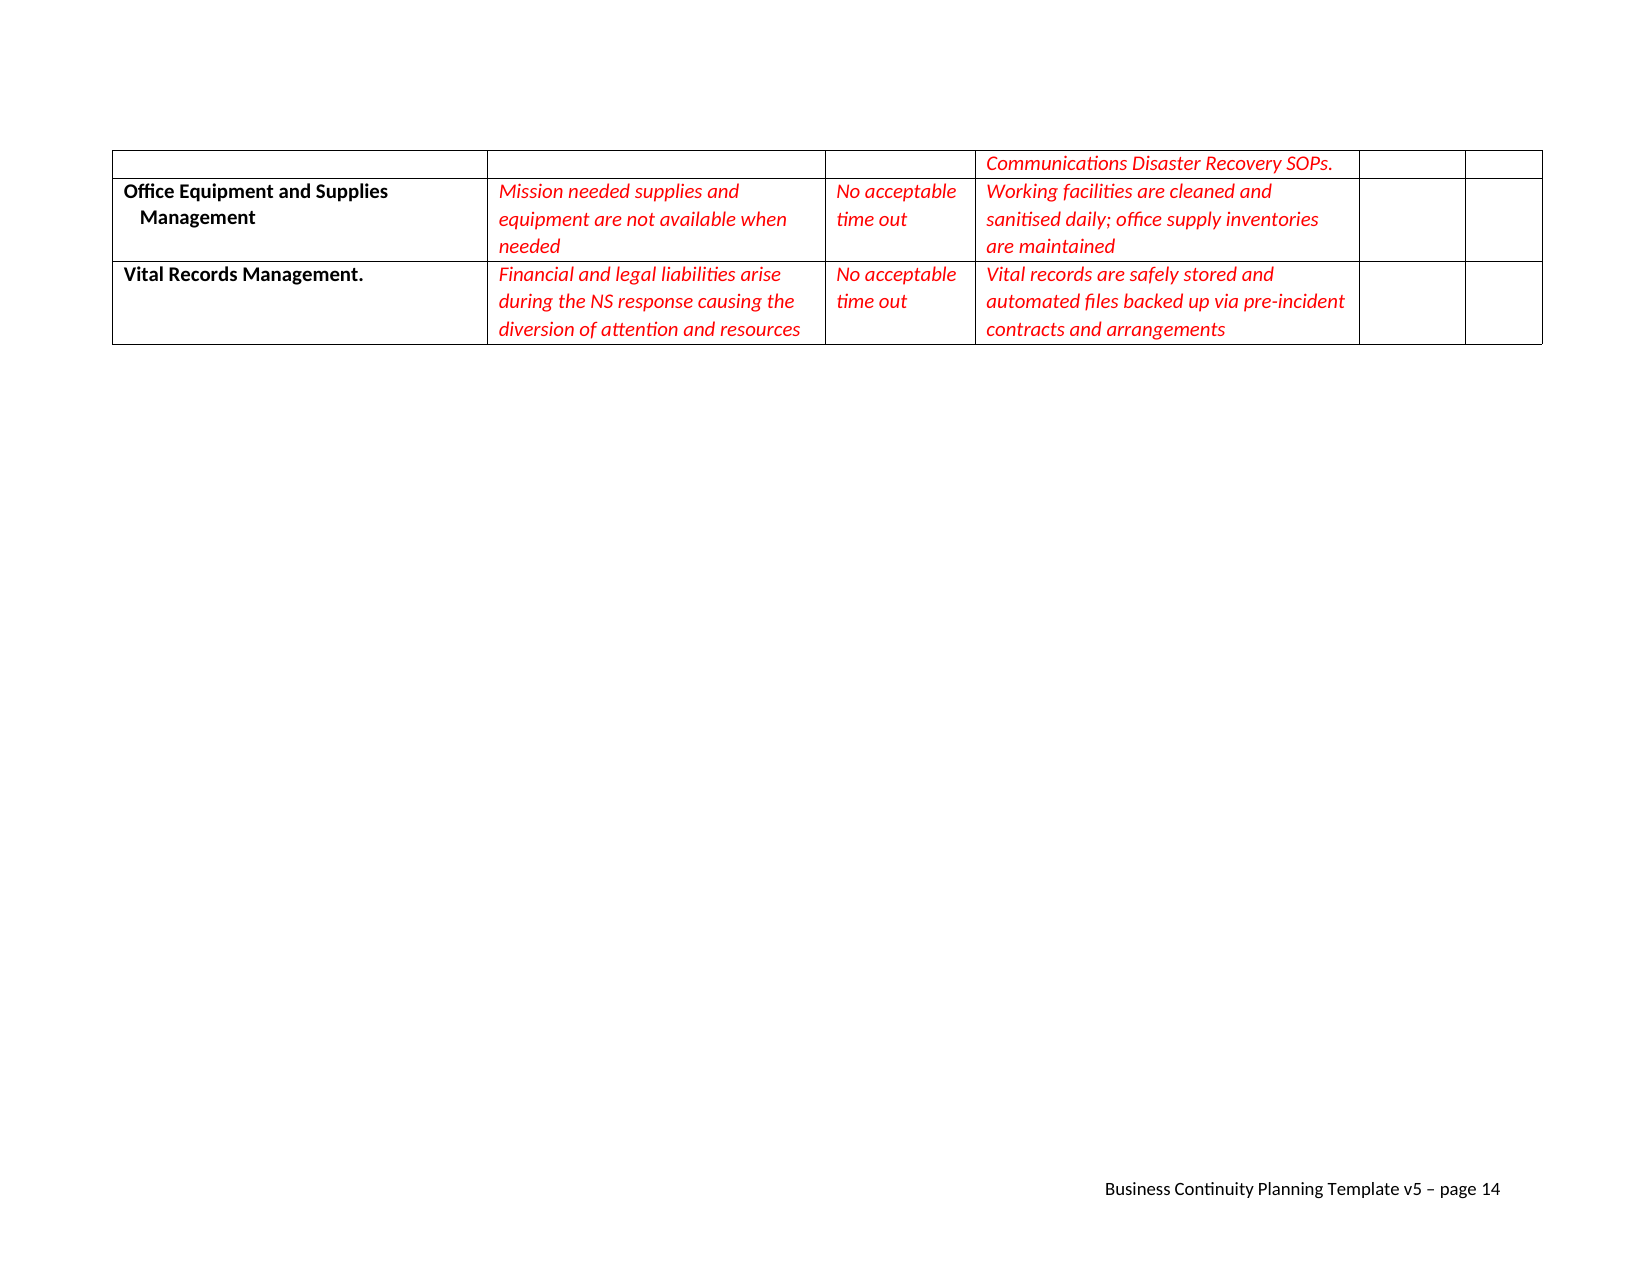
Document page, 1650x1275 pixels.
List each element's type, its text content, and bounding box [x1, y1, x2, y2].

table_cell [1466, 179, 1542, 261]
table_cell Office Equipment and Supplies Management [113, 179, 487, 261]
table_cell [826, 151, 975, 178]
table_cell [1466, 151, 1542, 178]
table_cell [1360, 262, 1465, 344]
table_cell Vital Records Management. [113, 262, 487, 344]
table_cell [1360, 179, 1465, 261]
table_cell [488, 151, 825, 178]
table_cell Financial and legal liabilities arise during the NS response causing the diversion of attention and resources [488, 262, 825, 344]
table_cell [1360, 151, 1465, 178]
table_cell Vital records are safely stored and automated files backed up via pre-incident contracts and arrangements [976, 262, 1359, 344]
table_cell No acceptable time out [826, 262, 975, 344]
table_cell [113, 151, 487, 178]
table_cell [976, 151, 1359, 178]
table_cell Working facilities are cleaned and sanitised daily; office supply inventories are maintained [976, 179, 1359, 261]
table_cell Mission needed supplies and equipment are not available when needed [488, 179, 825, 261]
table_cell No acceptable time out [826, 179, 975, 261]
table_cell [1466, 262, 1542, 344]
